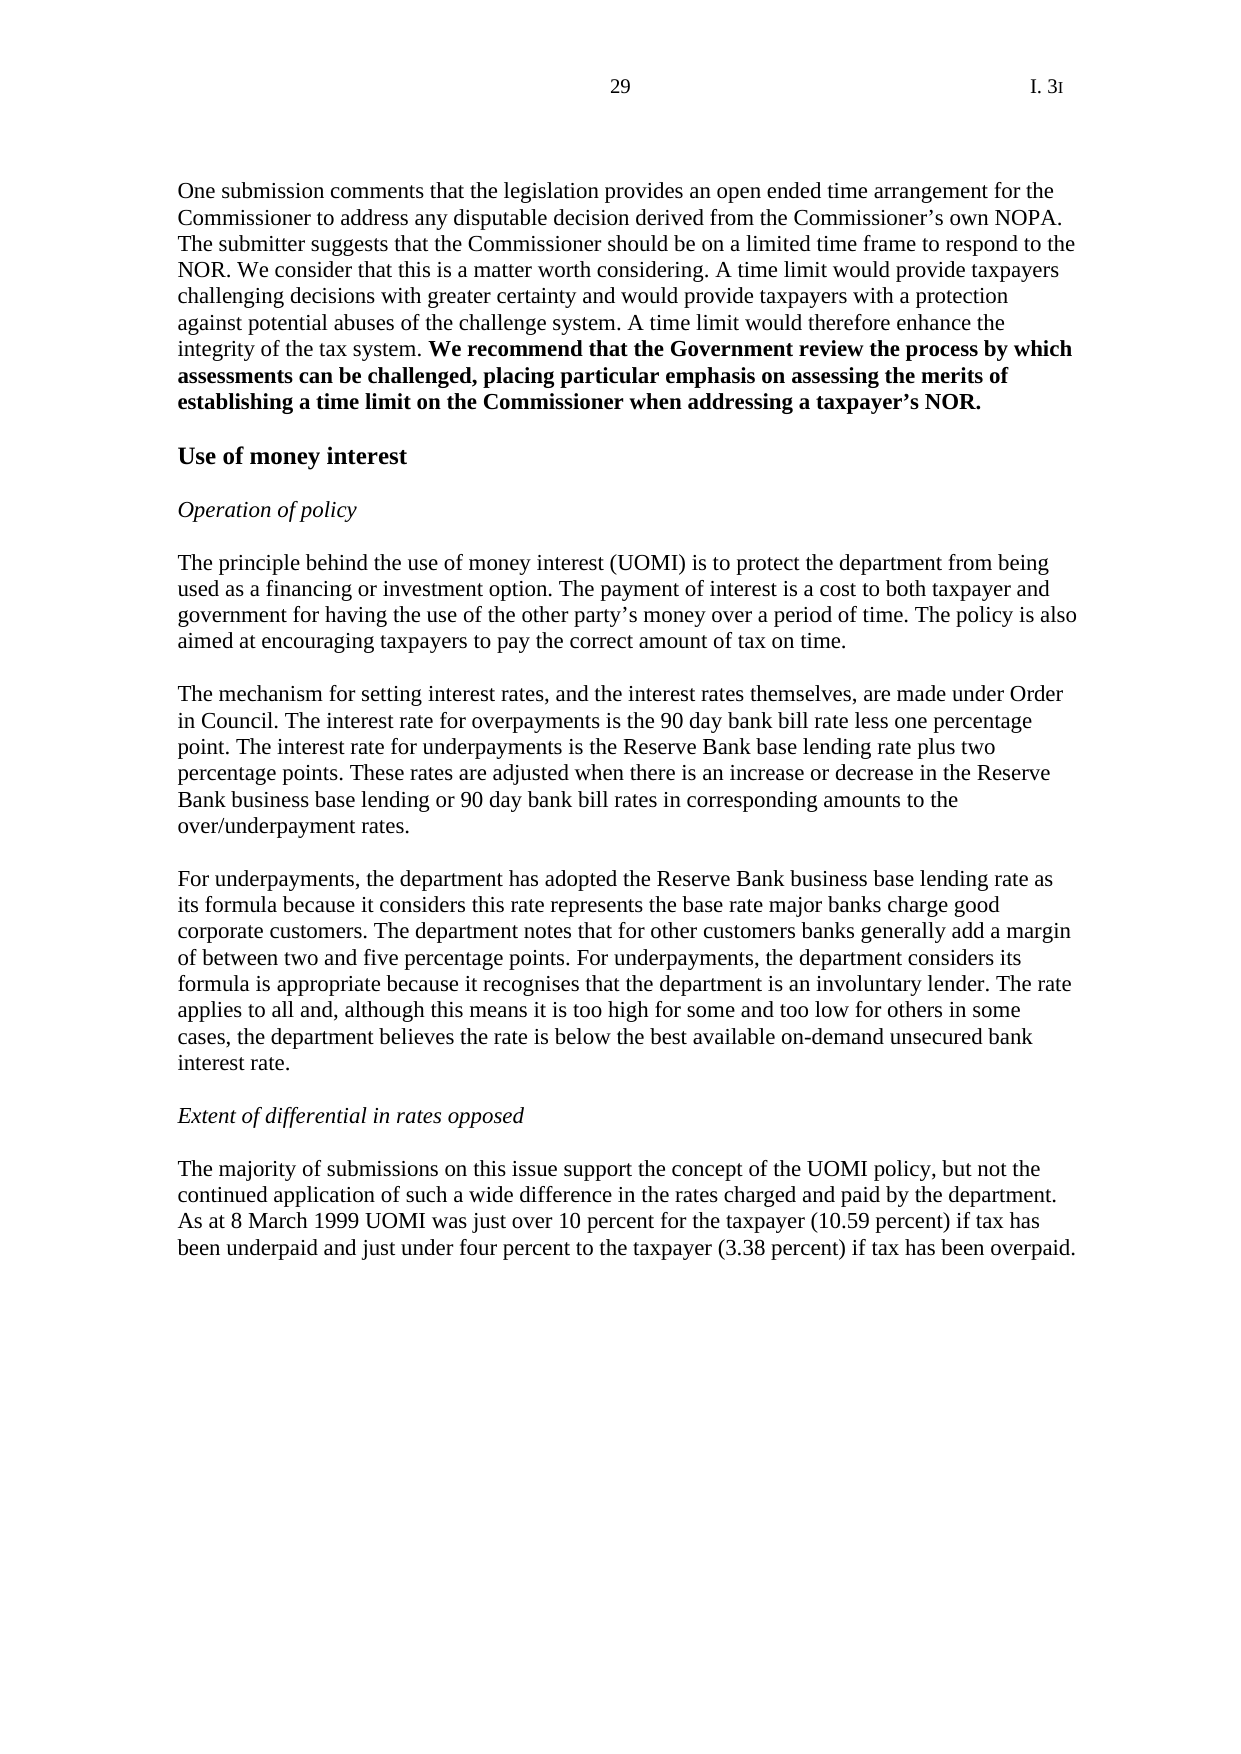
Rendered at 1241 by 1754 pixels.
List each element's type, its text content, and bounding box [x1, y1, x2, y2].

text The principle behind the use of money interest (UOMI) is to protect the department from being used as a financing or investment option. The payment of interest is a cost to both taxpayer and government for having the use of the other party’s money over a period of time. The policy is also aimed at encouraging taxpayers to pay the correct amount of tax on time. [177, 548, 1078, 654]
subtitle Operation of policy [177, 496, 1078, 522]
text One submission comments that the legislation provides an open ended time arrangement for the Commissioner to address any disputable decision derived from the Commissioner’s own NOPA. The submitter suggests that the Commissioner should be on a limited time frame to respond to the NOR. We consider that this is a matter worth considering. A time limit would provide taxpayers challenging decisions with greater certainty and would provide taxpayers with a protection against potential abuses of the challenge system. A time limit would therefore enhance the integrity of the tax system. We recommend that the Government review the process by which assessments can be challenged, placing particular emphasis on assessing the merits of establishing a time limit on the Commissioner when addressing a taxpayer’s NOR. [177, 177, 1078, 414]
subtitle Use of money interest [177, 441, 1078, 469]
text The majority of submissions on this issue support the concept of the UOMI policy, but not the continued application of such a wide difference in the rates charged and paid by the department. As at 8 March 1999 UOMI was just over 10 percent for the taxpayer (10.59 percent) if tax has been underpaid and just under four percent to the taxpayer (3.38 percent) if tax has been overpaid. [177, 1155, 1078, 1260]
text For underpayments, the department has adopted the Reserve Bank business base lending rate as its formula because it considers this rate represents the base rate major banks charge good corporate customers. The department notes that for other customers banks generally add a margin of between two and five percentage points. For underpayments, the department considers its formula is appropriate because it recognises that the department is an involuntary lender. The rate applies to all and, although this means it is too high for some and too low for others in some cases, the department believes the rate is below the best available on-demand unsecured bank interest rate. [177, 865, 1078, 1076]
subtitle Extent of differential in rates opposed [177, 1102, 1078, 1128]
text The mechanism for setting interest rates, and the interest rates themselves, are made under Order in Council. The interest rate for overpayments is the 90 day bank bill rate less one percentage point. The interest rate for underpayments is the Reserve Bank base lending rate plus two percentage points. These rates are adjusted when there is an increase or decrease in the Reserve Bank business base lending or 90 day bank bill rates in corresponding amounts to the over/underpayment rates. [177, 680, 1078, 838]
